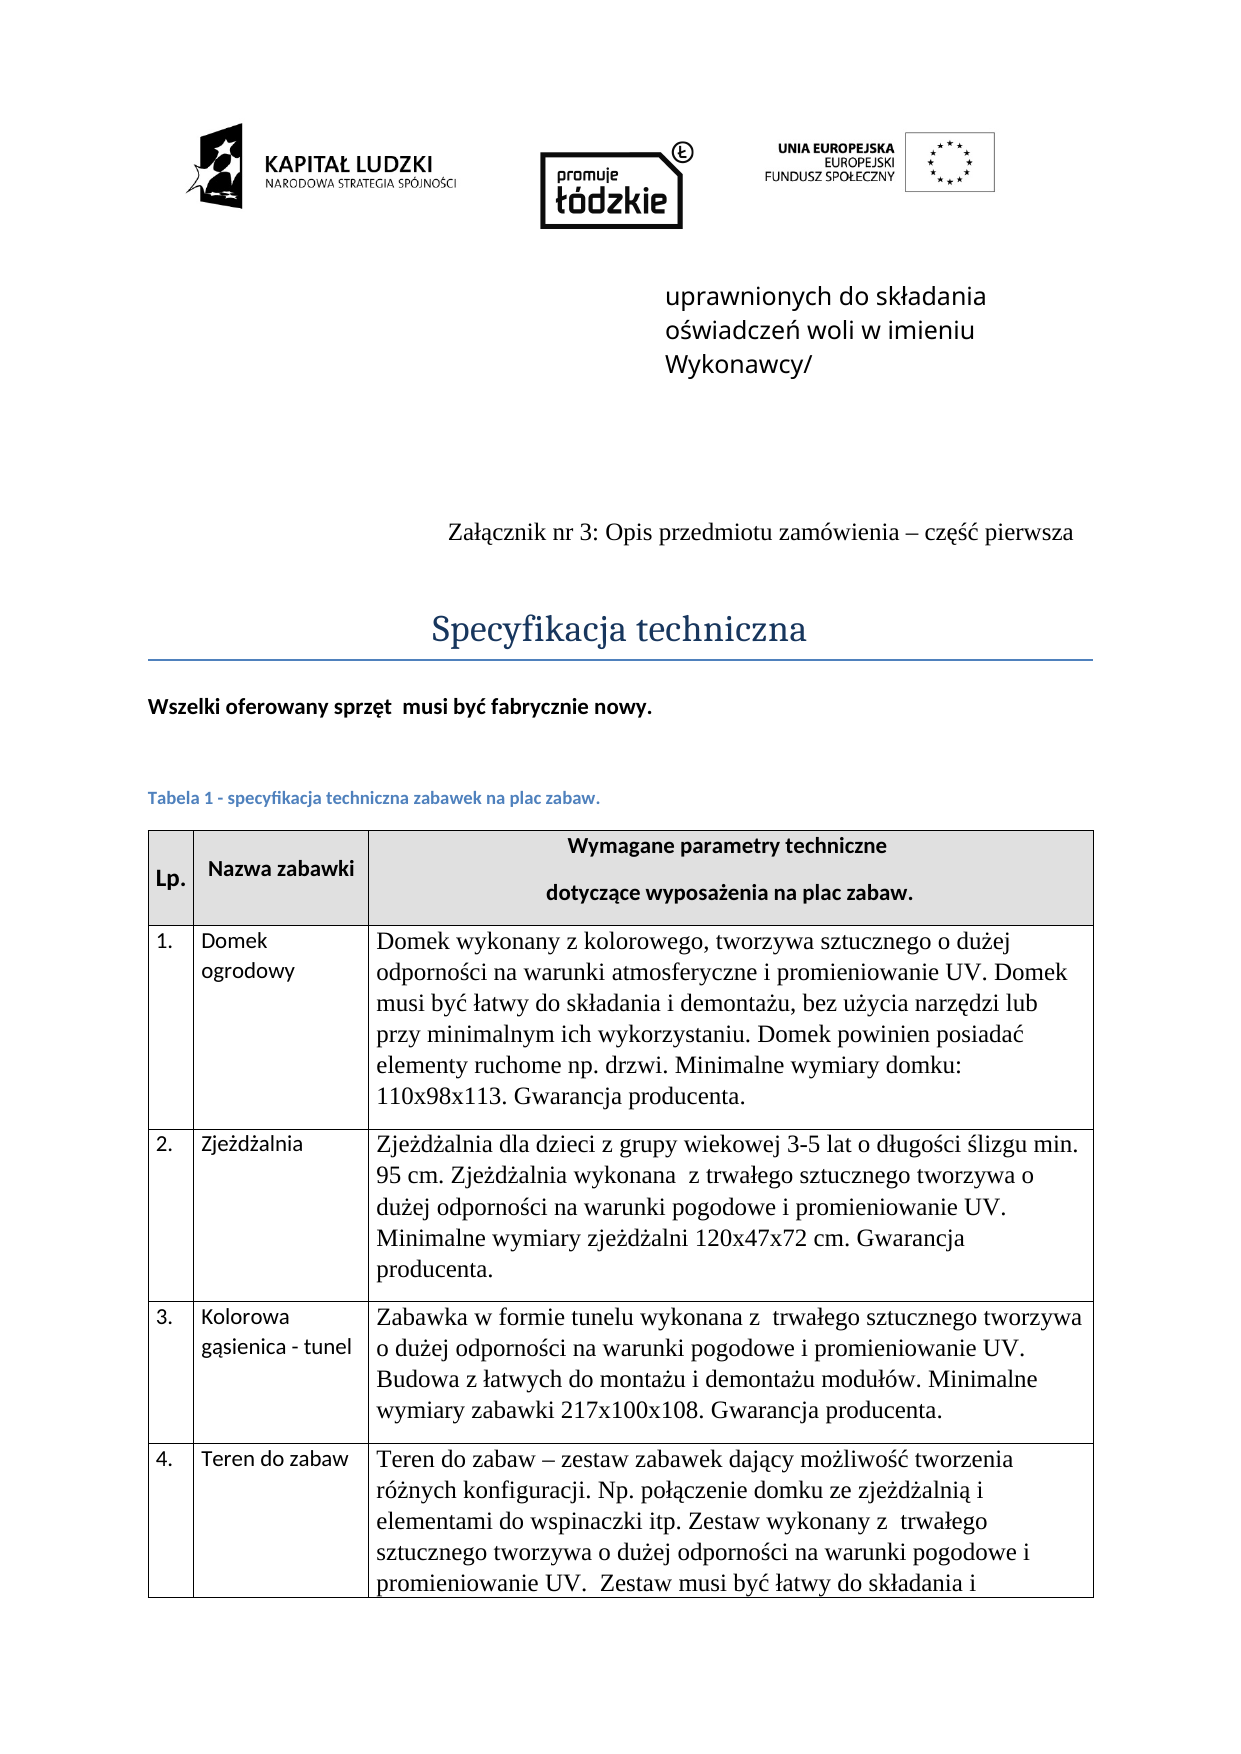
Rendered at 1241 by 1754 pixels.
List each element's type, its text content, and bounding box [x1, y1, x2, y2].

table_cell Zjeżdżalnia [194, 1130, 368, 1301]
table_cell Zjeżdżalnia dla dzieci z grupy wiekowej 3-5 lat o długości ślizgu min. 95 cm. Zjeżdżalnia wykonana z trwałego sztucznego tworzywa o dużej odporności na warunki pogodowe i promieniowanie UV. Minimalne wymiary zjeżdżalni 120x47x72 cm. Gwarancja producenta. [369, 1130, 1093, 1301]
table_cell Domek wykonany z kolorowego, tworzywa sztucznego o dużej odporności na warunki atmosferyczne i promieniowanie UV. Domek musi być łatwy do składania i demontażu, bez użycia narzędzi lub przy minimalnym ich wykorzystaniu. Domek powinien posiadać elementy ruchome np. drzwi. Minimalne wymiary domku: 110x98x113. Gwarancja producenta. [369, 926, 1093, 1128]
table_header Wymagane parametry techniczne dotyczące wyposażenia na plac zabaw. [369, 831, 1093, 925]
text Wykonawcy/ [665, 346, 1093, 380]
text oświadczeń woli w imieniu [665, 312, 1093, 346]
table_cell Teren do zabaw [194, 1444, 368, 1597]
table_cell [149, 926, 193, 1128]
table_header Nazwa zabawki [194, 831, 368, 925]
table_cell Zabawka w formie tunelu wykonana z trwałego sztucznego tworzywa o dużej odporności na warunki pogodowe i promieniowanie UV. Budowa z łatwych do montażu i demontażu modułów. Minimalne wymiary zabawki 217x100x108. Gwarancja producenta. [369, 1302, 1093, 1443]
picture [147, 80, 498, 251]
text Wszelki oferowany sprzęt musi być fabrycznie nowy. [148, 692, 1093, 721]
table_cell [149, 1130, 193, 1301]
text Załącznik nr 3: Opis przedmiotu zamówienia – część pierwsza [373, 517, 1093, 546]
text uprawnionych do składania [665, 279, 1093, 312]
table_cell [149, 1302, 193, 1443]
table_header Lp. [149, 831, 193, 925]
table_cell [149, 1444, 193, 1597]
picture [518, 73, 1055, 251]
text Tabela 1 - specyfikacja techniczna zabawek na plac zabaw. [148, 786, 1093, 809]
text Specyfikacja techniczna [148, 608, 1093, 659]
table_cell Kolorowa gąsienica - tunel [194, 1302, 368, 1443]
table_cell Domek ogrodowy [194, 926, 368, 1128]
